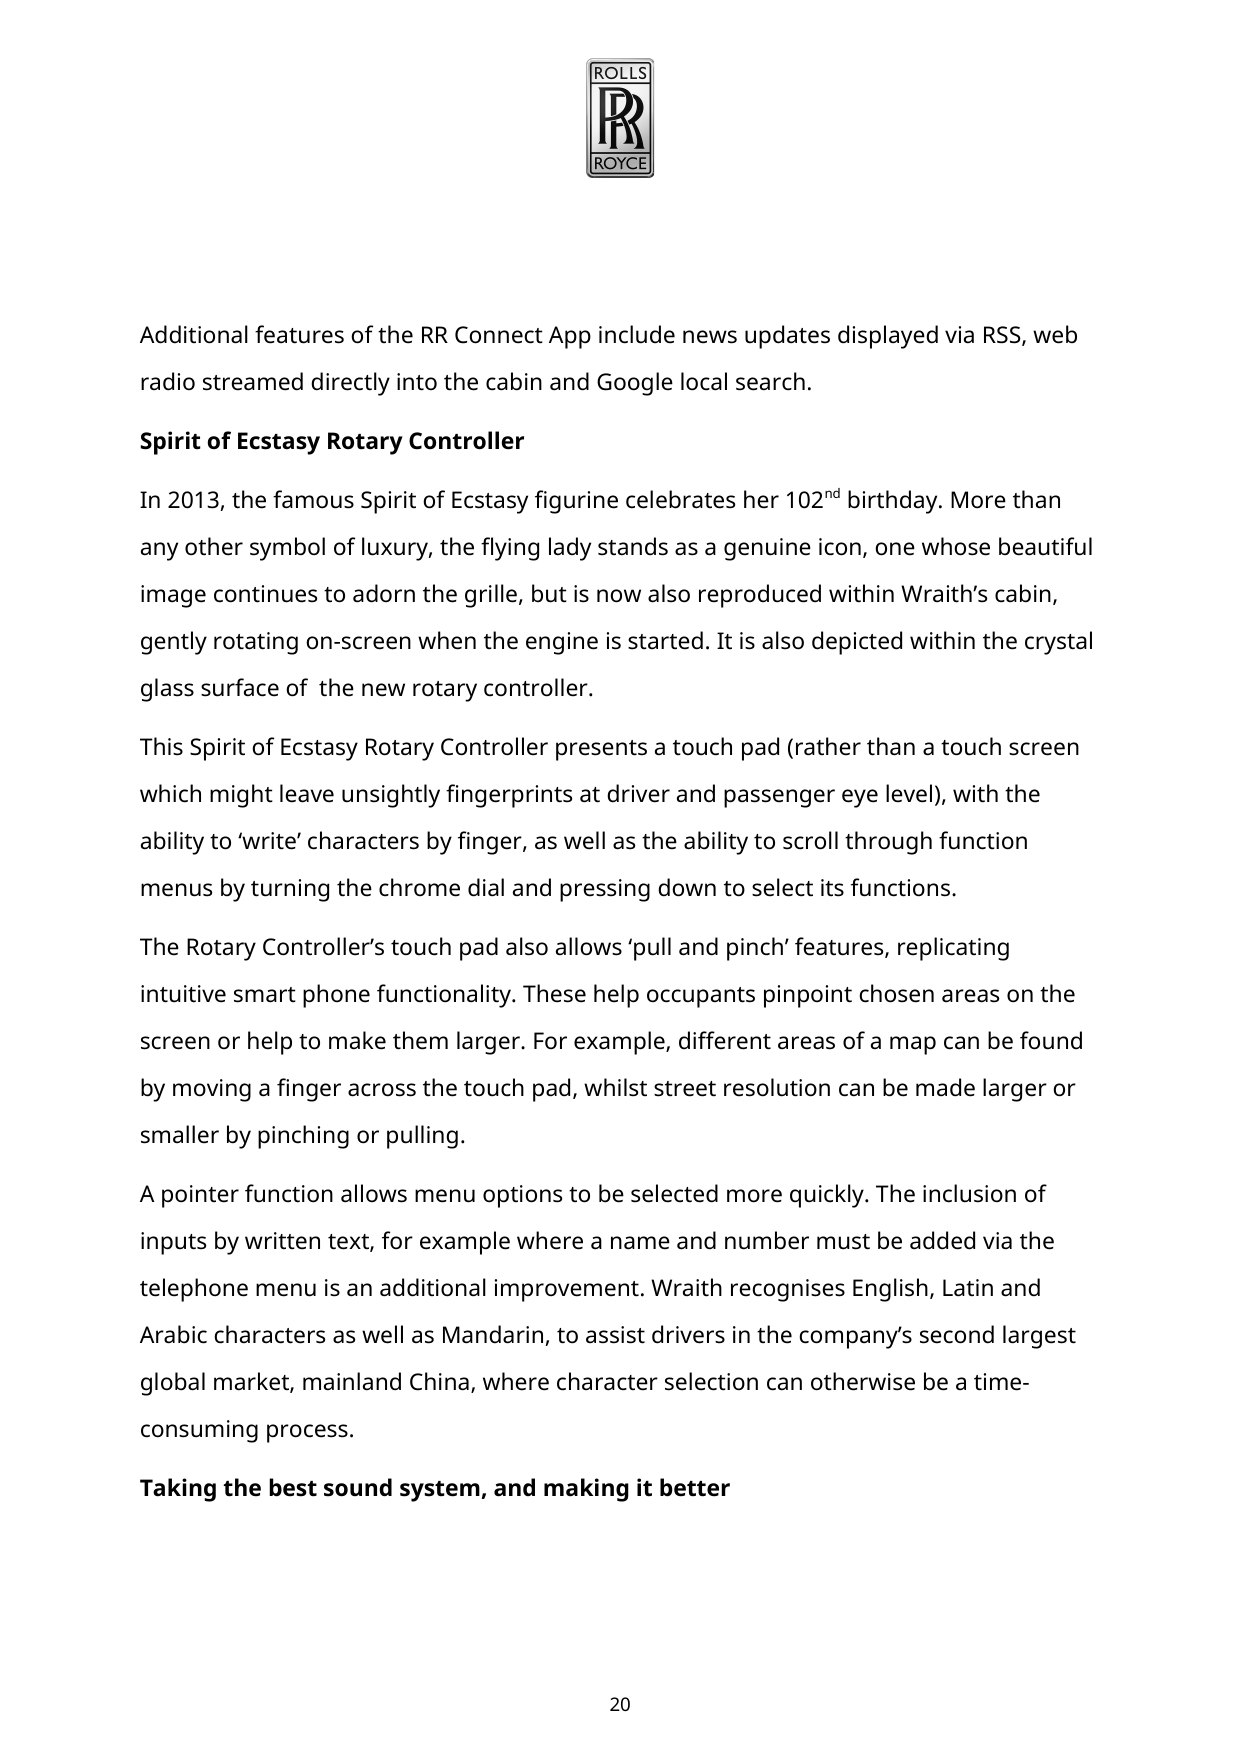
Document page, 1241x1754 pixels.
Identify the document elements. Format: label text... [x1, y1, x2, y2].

text Additional features of the RR Connect App include news updates displayed via RSS, web radio streamed directly into the cabin and Google local search. [139, 319, 1101, 397]
picture [586, 58, 655, 178]
text This Spirit of Ecstasy Rotary Controller presents a touch pad (rather than a touch screen which might leave unsightly fingerprints at driver and passenger eye level), with the ability to ‘write’ characters by finger, as well as the ability to scroll through function menus by turning the chrome dial and pressing down to select its functions. [139, 731, 1101, 903]
text In 2013, the famous Spirit of Ecstasy figurine celebrates her 102nd birthday. More than any other symbol of luxury, the flying lady stands as a genuine icon, one whose beautiful image continues to adorn the grille, but is now also reproduced within Wraith’s cabin, gently rotating on-screen when the engine is started. It is also depicted within the crystal glass surface of the new rotary controller. [139, 484, 1101, 703]
text Taking the best sound system, and making it better [139, 1472, 1101, 1503]
text The Rotary Controller’s touch pad also allows ‘pull and pinch’ features, replicating intuitive smart phone functionality. These help occupants pinpoint chosen areas on the screen or help to make them larger. For example, different areas of a map can be found by moving a finger across the touch pad, whilst street resolution can be made larger or smaller by pinching or pulling. [139, 931, 1101, 1150]
text Spirit of Ecstasy Rotary Controller [139, 425, 1101, 456]
text A pointer function allows menu options to be selected more quickly. The inclusion of inputs by written text, for example where a name and number must be added via the telephone menu is an additional improvement. Wraith recognises English, Latin and Arabic characters as well as Mandarin, to assist drivers in the company’s second largest global market, mainland China, where character selection can otherwise be a time-consuming process. [139, 1178, 1101, 1444]
